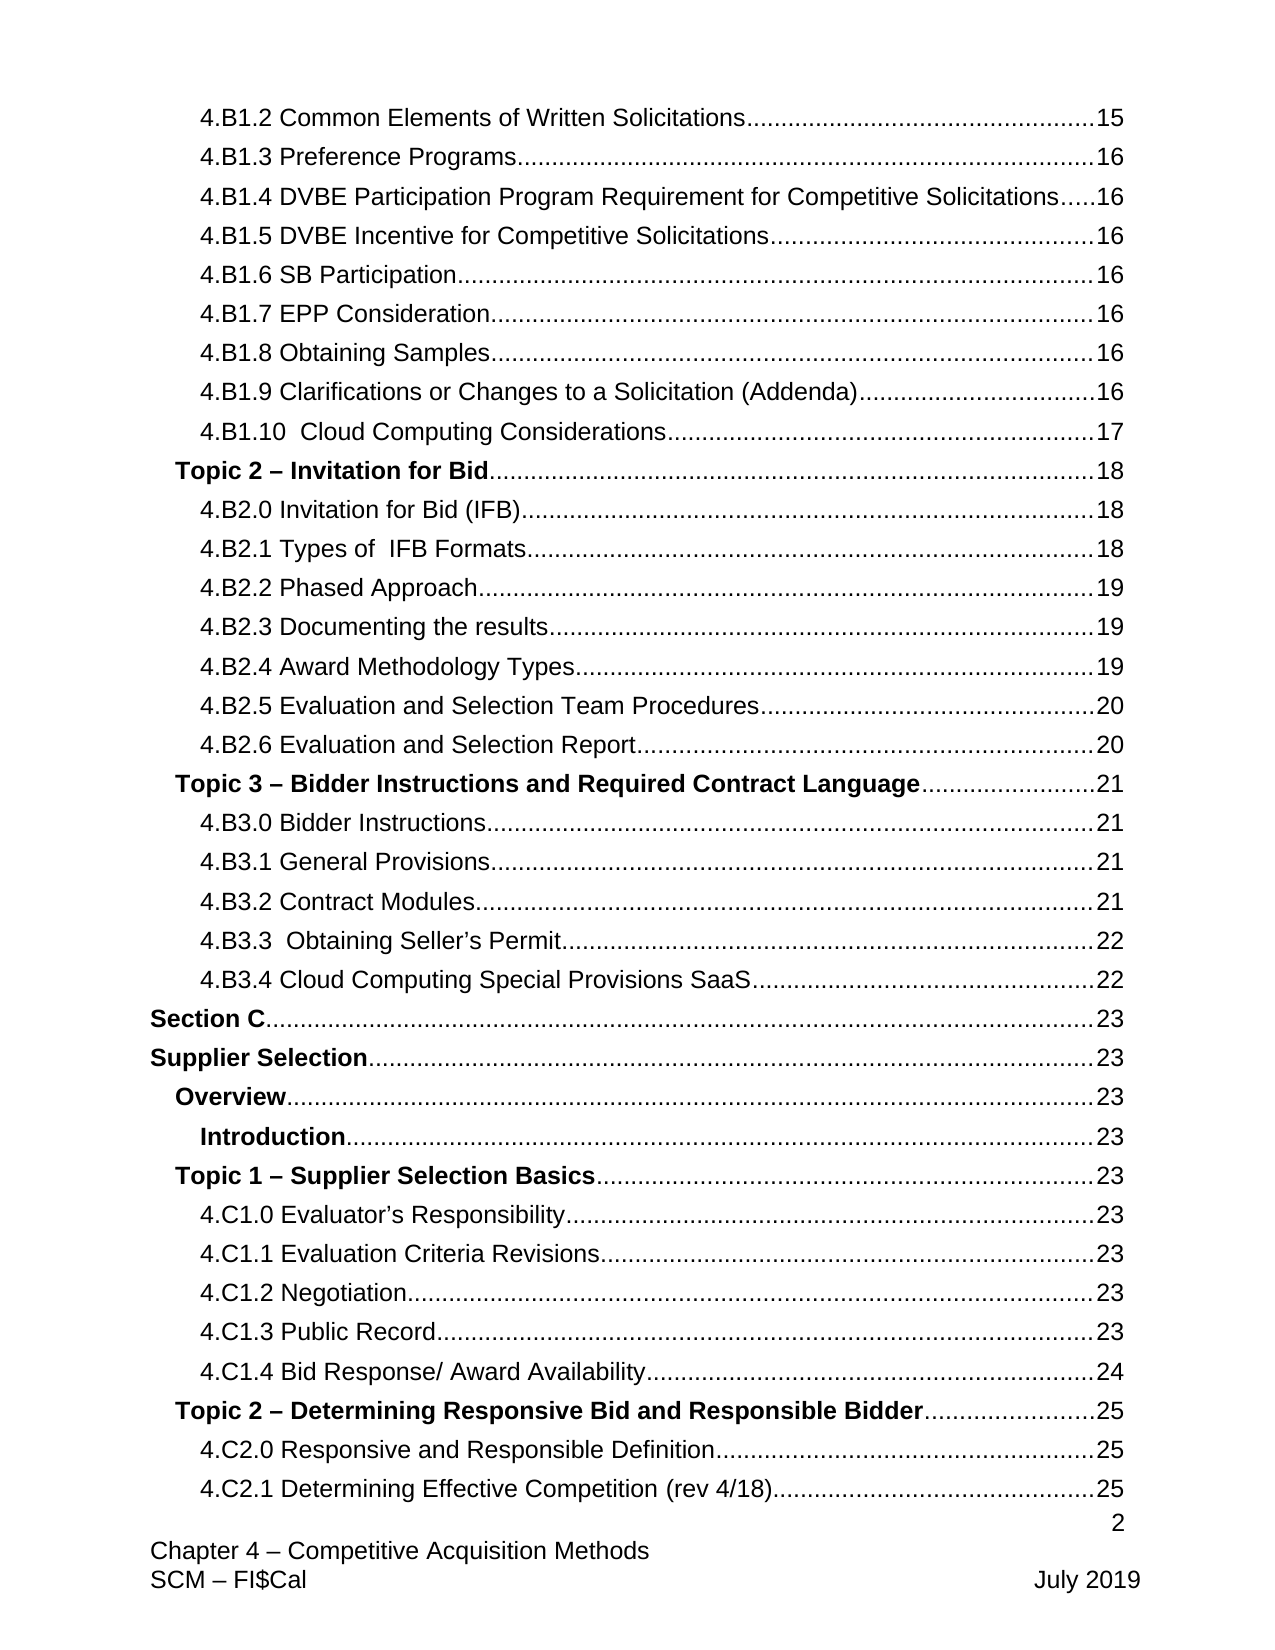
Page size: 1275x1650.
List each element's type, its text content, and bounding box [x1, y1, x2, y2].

text Topic 2 – Invitation for Bid 18 [175, 456, 1125, 484]
text Supplier Selection 23 [150, 1043, 1125, 1072]
text 4.B2.4 Award Methodology Types 19 [200, 651, 1125, 680]
text 4.B1.7 EPP Consideration 16 [200, 299, 1125, 328]
text 4.C1.2 Negotiation 23 [200, 1278, 1125, 1307]
text 4.B1.2 Common Elements of Written Solicitations 15 [200, 103, 1125, 132]
text 4.B2.1 Types of IFB Formats 18 [200, 534, 1125, 563]
text 4.B2.2 Phased Approach 19 [200, 573, 1125, 602]
text 4.B2.0 Invitation for Bid (IFB) 18 [200, 495, 1125, 523]
text 4.B1.8 Obtaining Samples 16 [200, 338, 1125, 367]
text Section C 23 [150, 1004, 1125, 1033]
text Topic 2 – Determining Responsive Bid and Responsible Bidder 25 [175, 1396, 1125, 1424]
text 4.C1.1 Evaluation Criteria Revisions 23 [200, 1239, 1125, 1268]
text 4.B3.4 Cloud Computing Special Provisions SaaS 22 [200, 965, 1125, 993]
text 4.B1.3 Preference Programs 16 [200, 142, 1125, 171]
text 4.B1.10 Cloud Computing Considerations 17 [200, 416, 1125, 445]
text 4.C1.0 Evaluator’s Responsibility 23 [200, 1200, 1125, 1228]
text 4.B1.5 DVBE Incentive for Competitive Solicitations 16 [200, 221, 1125, 249]
text 4.B1.6 SB Participation 16 [200, 260, 1125, 288]
text 4.B2.6 Evaluation and Selection Report 20 [200, 730, 1125, 758]
text 4.B3.1 General Provisions 21 [200, 847, 1125, 876]
text Introduction 23 [200, 1121, 1125, 1150]
text 4.B2.3 Documenting the results 19 [200, 612, 1125, 641]
text Overview 23 [175, 1082, 1125, 1111]
text 4.B1.9 Clarifications or Changes to a Solicitation (Addenda) 16 [200, 377, 1125, 406]
text 4.B2.5 Evaluation and Selection Team Procedures 20 [200, 691, 1125, 719]
text Topic 1 – Supplier Selection Basics 23 [175, 1161, 1125, 1189]
text 4.B3.2 Contract Modules 21 [200, 886, 1125, 915]
text 4.B1.4 DVBE Participation Program Requirement for Competitive Solicitations 16 [200, 181, 1125, 210]
text 4.C2.0 Responsive and Responsible Definition 25 [200, 1435, 1125, 1463]
text 4.C2.1 Determining Effective Competition (rev 4/18) 25 [200, 1474, 1125, 1503]
text 4.C1.3 Public Record 23 [200, 1317, 1125, 1346]
text 4.B3.3 Obtaining Seller’s Permit 22 [200, 926, 1125, 954]
text 4.B3.0 Bidder Instructions 21 [200, 808, 1125, 837]
text Topic 3 – Bidder Instructions and Required Contract Language 21 [175, 769, 1125, 798]
text 4.C1.4 Bid Response/ Award Availability 24 [200, 1356, 1125, 1385]
